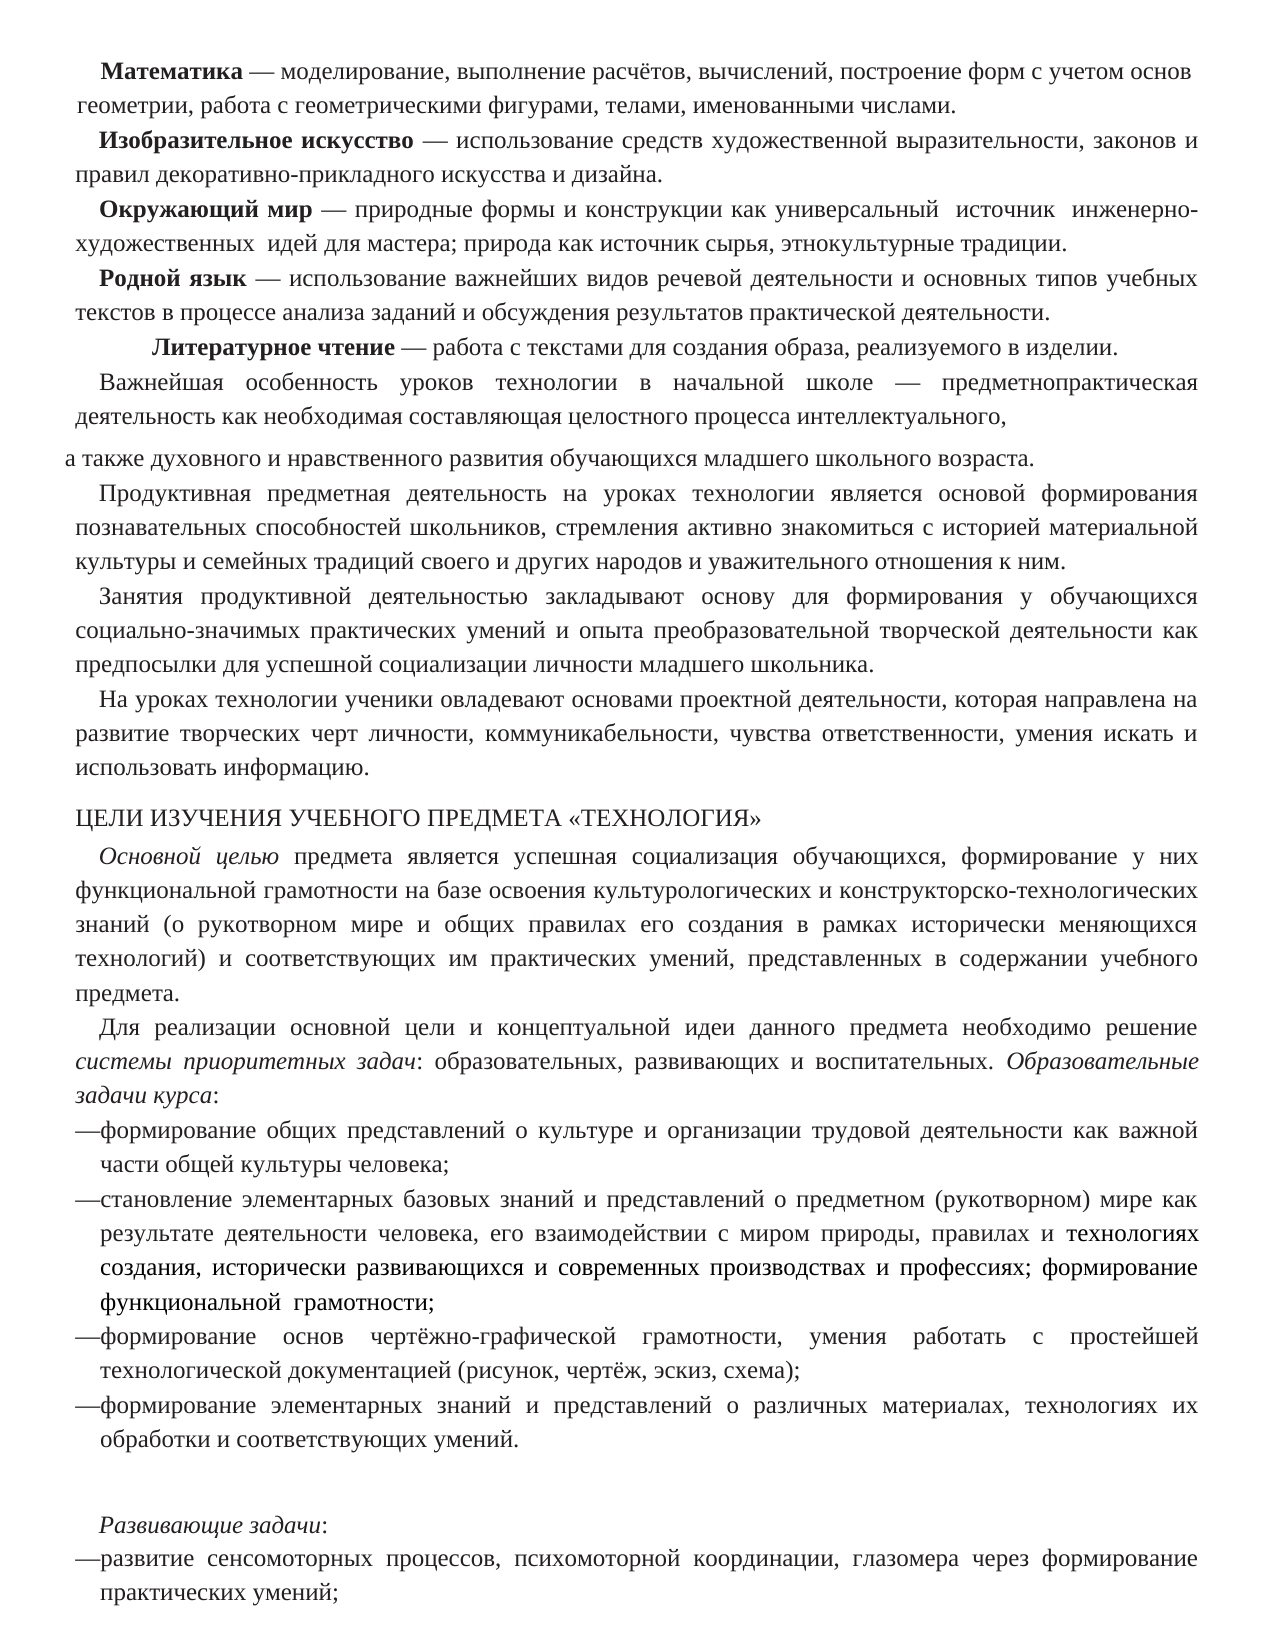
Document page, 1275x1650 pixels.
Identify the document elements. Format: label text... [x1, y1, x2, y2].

text Для реализации основной цели и концептуальной идеи данного предмета необходимо решение системы приоритетных задач: образовательных, развивающих и воспитательных. Образовательные задачи курса: [75, 1012, 1199, 1109]
text а также духовного и нравственного развития обучающихся младшего школьного возраста. [64, 443, 1199, 472]
text Окружающий мир — природные формы и конструкции как универсальный источник инженерно-художественных идей для мастера; природа как источник сырья, этнокультурные традиции. [75, 194, 1199, 257]
text —развитие сенсомоторных процессов, психомоторной координации, глазомера через формирование практических умений; [75, 1543, 1199, 1606]
text Математика — моделирование, выполнение расчётов, вычислений, построение форм с учетом основ геометрии, работа с геометрическими фигурами, телами, именованными числами. [77, 56, 1199, 119]
text Основной целью предмета является успешная социализация обучающихся, формирование у них функциональной грамотности на базе освоения культурологических и конструкторско-технологических знаний (о рукотворном мире и общих правилах его создания в рамках исторически меняющихся технологий) и соответствующих им практических умений, представленных в содержании учебного предмета. [75, 841, 1199, 1006]
text Изобразительное искусство — использование средств художественной выразительности, законов и правил декоративно-прикладного искусства и дизайна. [75, 125, 1199, 188]
text Занятия продуктивной деятельностью закладывают основу для формирования у обучающихся социально-значимых практических умений и опыта преобразовательной творческой деятельности как предпосылки для успешной социализации личности младшего школьника. [75, 581, 1199, 678]
text Литературное чтение — работа с текстами для создания образа, реализуемого в изделии. [88, 332, 1182, 361]
text Родной язык — использование важнейших видов речевой деятельности и основных типов учебных текстов в процессе анализа заданий и обсуждения результатов практической деятельности. [75, 263, 1199, 326]
text —формирование основ чертёжно-графической грамотности, умения работать с простейшей технологической документацией (рисунок, чертёж, эскиз, схема); [75, 1321, 1199, 1384]
text Важнейшая особенность уроков технологии в начальной школе — предметнопрактическая деятельность как необходимая составляющая целостного процесса интеллектуального, [75, 367, 1199, 430]
text Продуктивная предметная деятельность на уроках технологии является основой формирования познавательных способностей школьников, стремления активно знакомиться с историей материальной культуры и семейных традиций своего и других народов и уважительного отношения к ним. [75, 478, 1199, 575]
text На уроках технологии ученики овладевают основами проектной деятельности, которая направлена на развитие творческих черт личности, коммуникабельности, чувства ответственности, умения искать и использовать информацию. [75, 684, 1199, 781]
text —формирование общих представлений о культуре и организации трудовой деятельности как важной части общей культуры человека; [75, 1115, 1199, 1178]
text ЦЕЛИ ИЗУЧЕНИЯ УЧЕБНОГО ПРЕДМЕТА «ТЕХНОЛОГИЯ» [75, 803, 1199, 831]
text —становление элементарных базовых знаний и представлений о предметном (рукотворном) мире как результате деятельности человека, его взаимодействии с миром природы, правилах и технологиях создания, исторически развивающихся и современных производствах и профессиях; формирование функциональной грамотности; [75, 1184, 1199, 1315]
text Развивающие задачи: [99, 1510, 1199, 1539]
text —формирование элементарных знаний и представлений о различных материалах, технологиях их обработки и соответствующих умений. [75, 1390, 1199, 1453]
